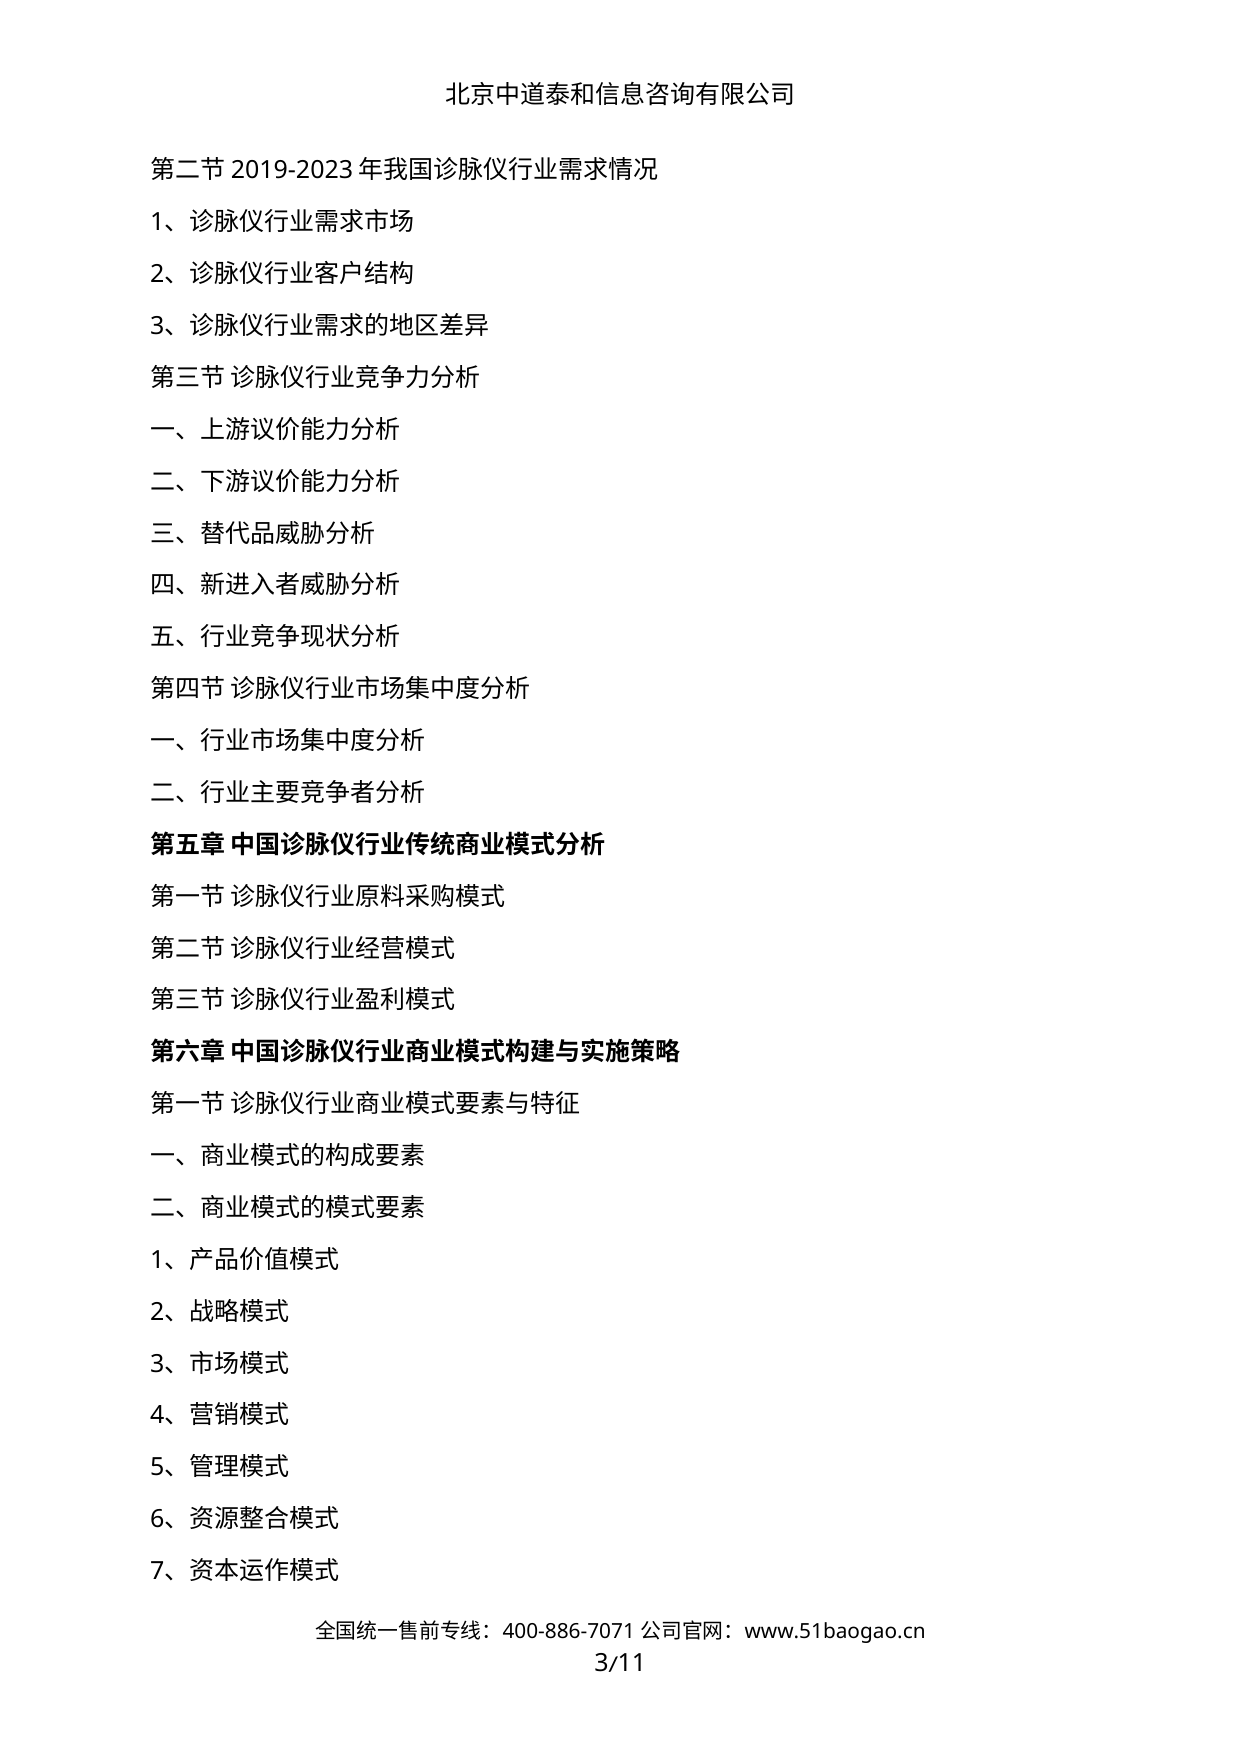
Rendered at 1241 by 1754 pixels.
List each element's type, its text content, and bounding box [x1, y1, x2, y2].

text 一、行业市场集中度分析 [150, 721, 1090, 757]
text 二、下游议价能力分析 [150, 461, 1090, 497]
text 第二节 2019-2023年我国诊脉仪行业需求情况 [150, 150, 1090, 186]
text 第三节 诊脉仪行业盈利模式 [150, 980, 1090, 1016]
text 三、替代品威胁分析 [150, 513, 1090, 549]
text 五、行业竞争现状分析 [150, 617, 1090, 653]
text 4、营销模式 [150, 1395, 1090, 1431]
text 一、商业模式的构成要素 [150, 1136, 1090, 1172]
text 2、战略模式 [150, 1291, 1090, 1327]
text 二、商业模式的模式要素 [150, 1187, 1090, 1224]
text 第一节 诊脉仪行业原料采购模式 [150, 876, 1090, 912]
text 一、上游议价能力分析 [150, 409, 1090, 446]
text 5、管理模式 [150, 1447, 1090, 1483]
text 7、资本运作模式 [150, 1551, 1090, 1587]
text 第五章 中国诊脉仪行业传统商业模式分析 [150, 824, 1090, 861]
text 6、资源整合模式 [150, 1499, 1090, 1535]
text 3、诊脉仪行业需求的地区差异 [150, 306, 1090, 342]
text 1、产品价值模式 [150, 1239, 1090, 1276]
text 四、新进入者威胁分析 [150, 565, 1090, 601]
text 1、诊脉仪行业需求市场 [150, 202, 1090, 238]
text 二、行业主要竞争者分析 [150, 772, 1090, 809]
text 2、诊脉仪行业客户结构 [150, 254, 1090, 290]
text 第四节 诊脉仪行业市场集中度分析 [150, 669, 1090, 705]
text 3、市场模式 [150, 1343, 1090, 1379]
text 第一节 诊脉仪行业商业模式要素与特征 [150, 1084, 1090, 1120]
text 第三节 诊脉仪行业竞争力分析 [150, 357, 1090, 394]
text 第六章 中国诊脉仪行业商业模式构建与实施策略 [150, 1032, 1090, 1068]
text 第二节 诊脉仪行业经营模式 [150, 928, 1090, 964]
